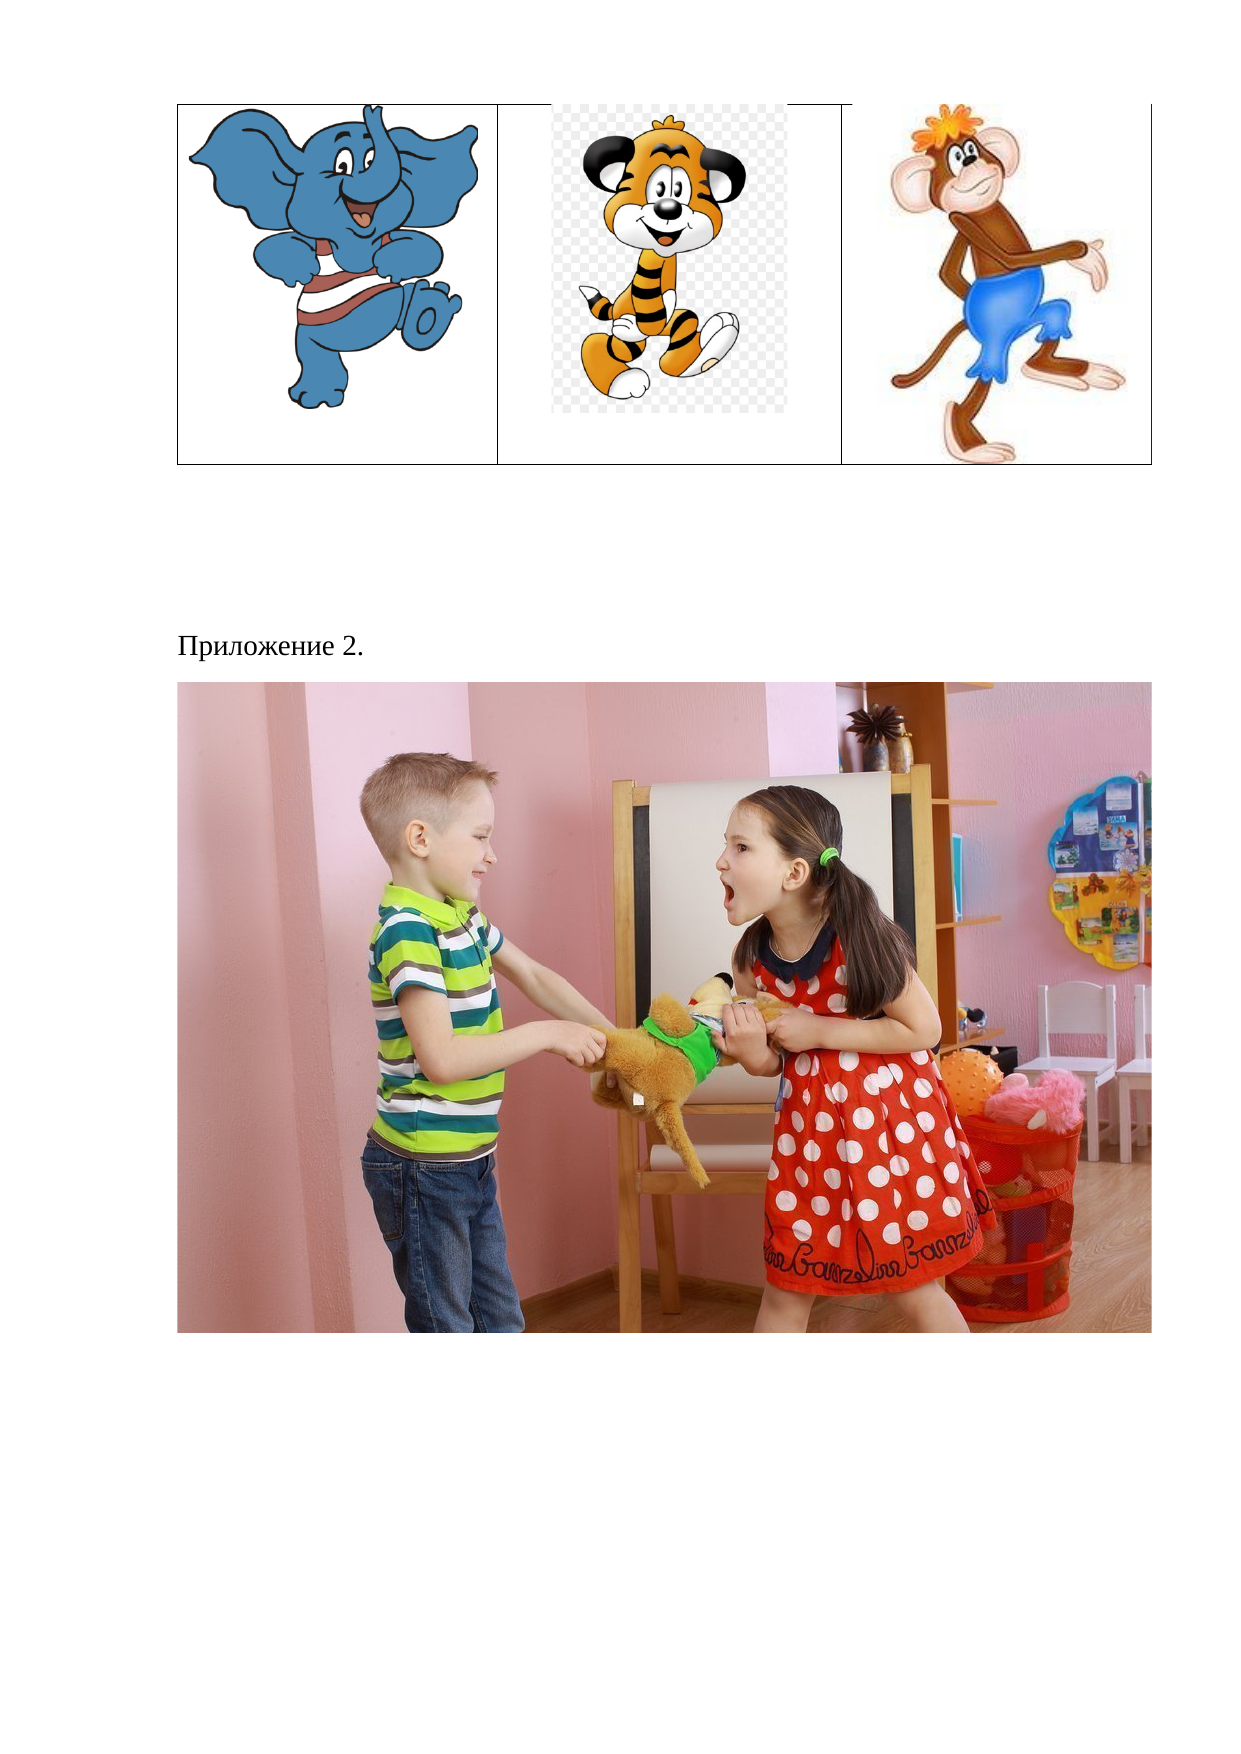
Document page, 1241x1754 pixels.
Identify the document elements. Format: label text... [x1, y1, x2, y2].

table_cell [842, 105, 852, 464]
table_cell [178, 105, 497, 464]
text Приложение 2. [177, 628, 1152, 662]
picture [188, 104, 478, 409]
picture [177, 682, 1152, 1333]
table_cell [498, 105, 841, 464]
picture [852, 104, 1152, 464]
picture [551, 104, 788, 413]
